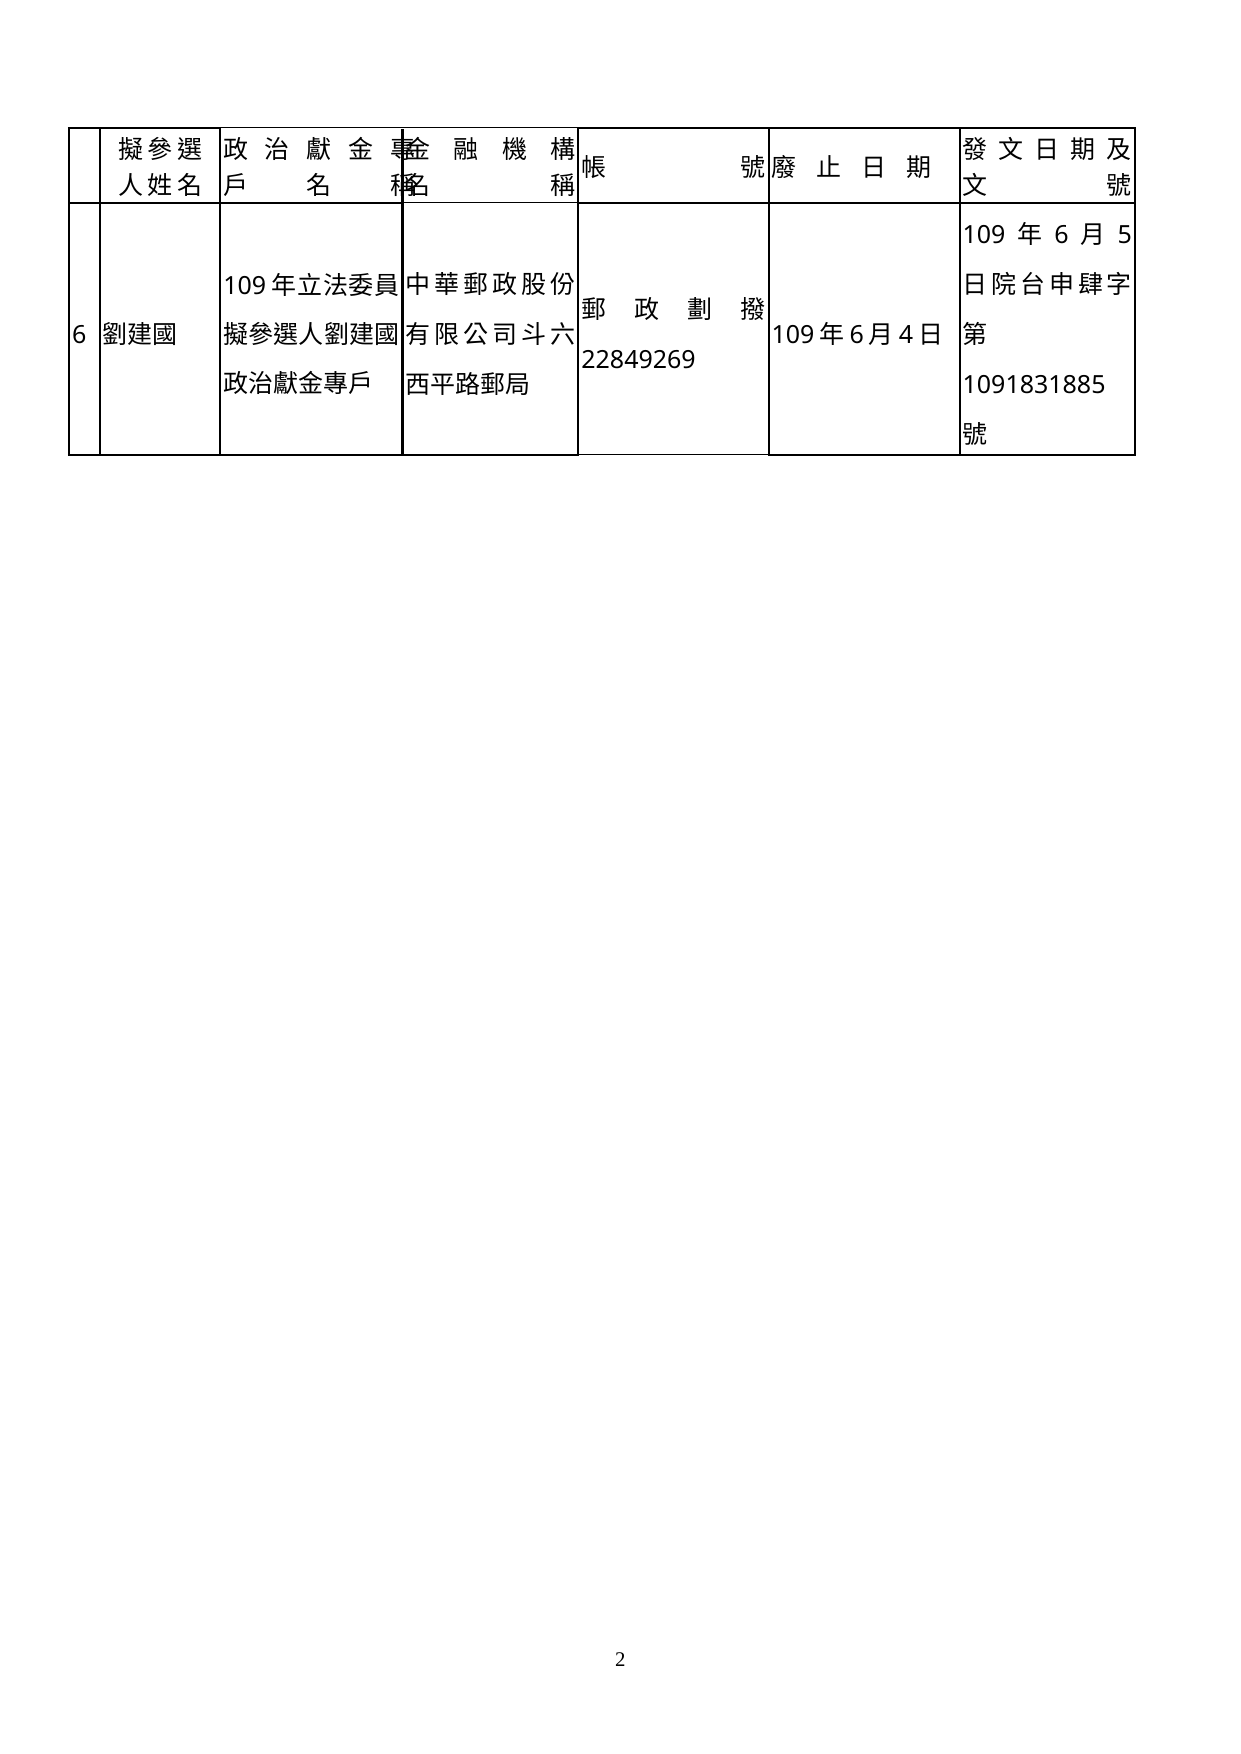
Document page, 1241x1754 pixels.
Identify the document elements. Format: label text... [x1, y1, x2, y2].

table_cell 劉建國 [101, 204, 219, 454]
table_header 金融機構 名稱 [403, 128, 577, 202]
table_header 發文日期及 文號 [961, 129, 1134, 202]
table_cell 109年6月5日院台申肆字第1091831885號 [961, 204, 1134, 454]
table_cell 郵政劃撥22849269 [579, 204, 768, 454]
table_header 帳號 [579, 129, 768, 202]
table_cell 中華郵政股份有限公司斗六西平路郵局 [404, 203, 577, 454]
table_header [70, 129, 99, 202]
table_header 擬參選 人姓名 [101, 129, 219, 202]
table_cell 109年6月4日 [770, 204, 959, 454]
table_cell 109年立法委員擬參選人劉建國政治獻金專戶 [221, 204, 401, 454]
table_header 廢止日期 [770, 129, 959, 202]
table_cell 6 [70, 204, 99, 454]
table_header 政治獻金專戶名稱 [221, 128, 402, 202]
